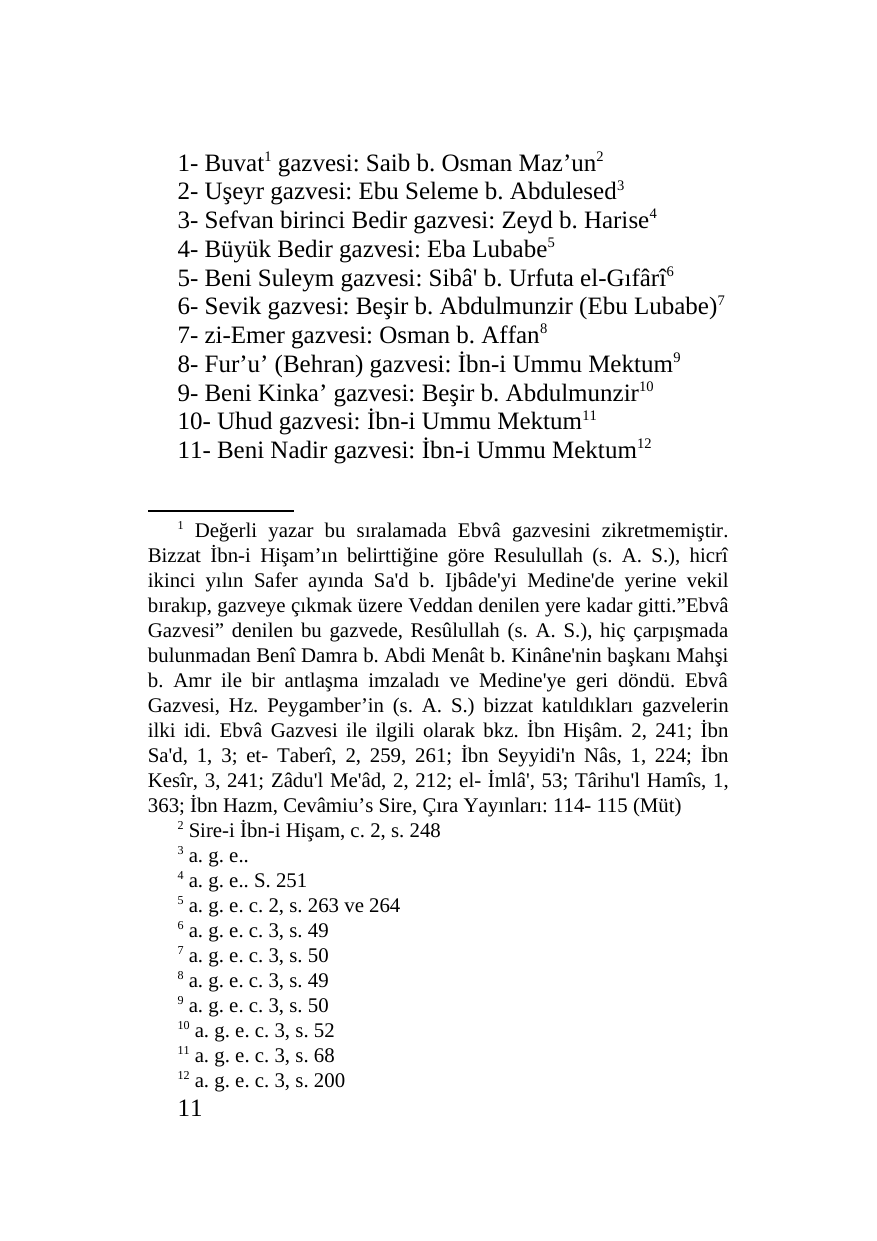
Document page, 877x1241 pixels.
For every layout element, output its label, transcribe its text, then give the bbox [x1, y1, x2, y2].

text 7- zi-Emer gazvesi: Osman b. Affan [177, 320, 729, 349]
text 4- Büyük Bedir gazvesi: Eba Lubabe [177, 234, 729, 263]
text 3- Sefvan birinci Bedir gazvesi: Zeyd b. Harise [177, 205, 729, 234]
text 9- Beni Kinka’ gazvesi: Beşir b. Abdulmunzir [177, 378, 729, 406]
text 6- Sevik gazvesi: Beşir b. Abdulmunzir (Ebu Lubabe) [177, 291, 729, 320]
text 5- Beni Suleym gazvesi: Sibâ' b. Urfuta el-Gıfârî [177, 263, 729, 291]
text 1- Buvat gazvesi: Saib b. Osman Maz’un [177, 148, 729, 176]
text 2- Uşeyr gazvesi: Ebu Seleme b. Abdulesed [177, 176, 729, 205]
text 10- Uhud gazvesi: İbn-i Ummu Mektum [177, 406, 729, 435]
text 8- Fur’u’ (Behran) gazvesi: İbn-i Ummu Mektum [177, 349, 729, 378]
text 11- Beni Nadir gazvesi: İbn-i Ummu Mektum [177, 435, 729, 464]
